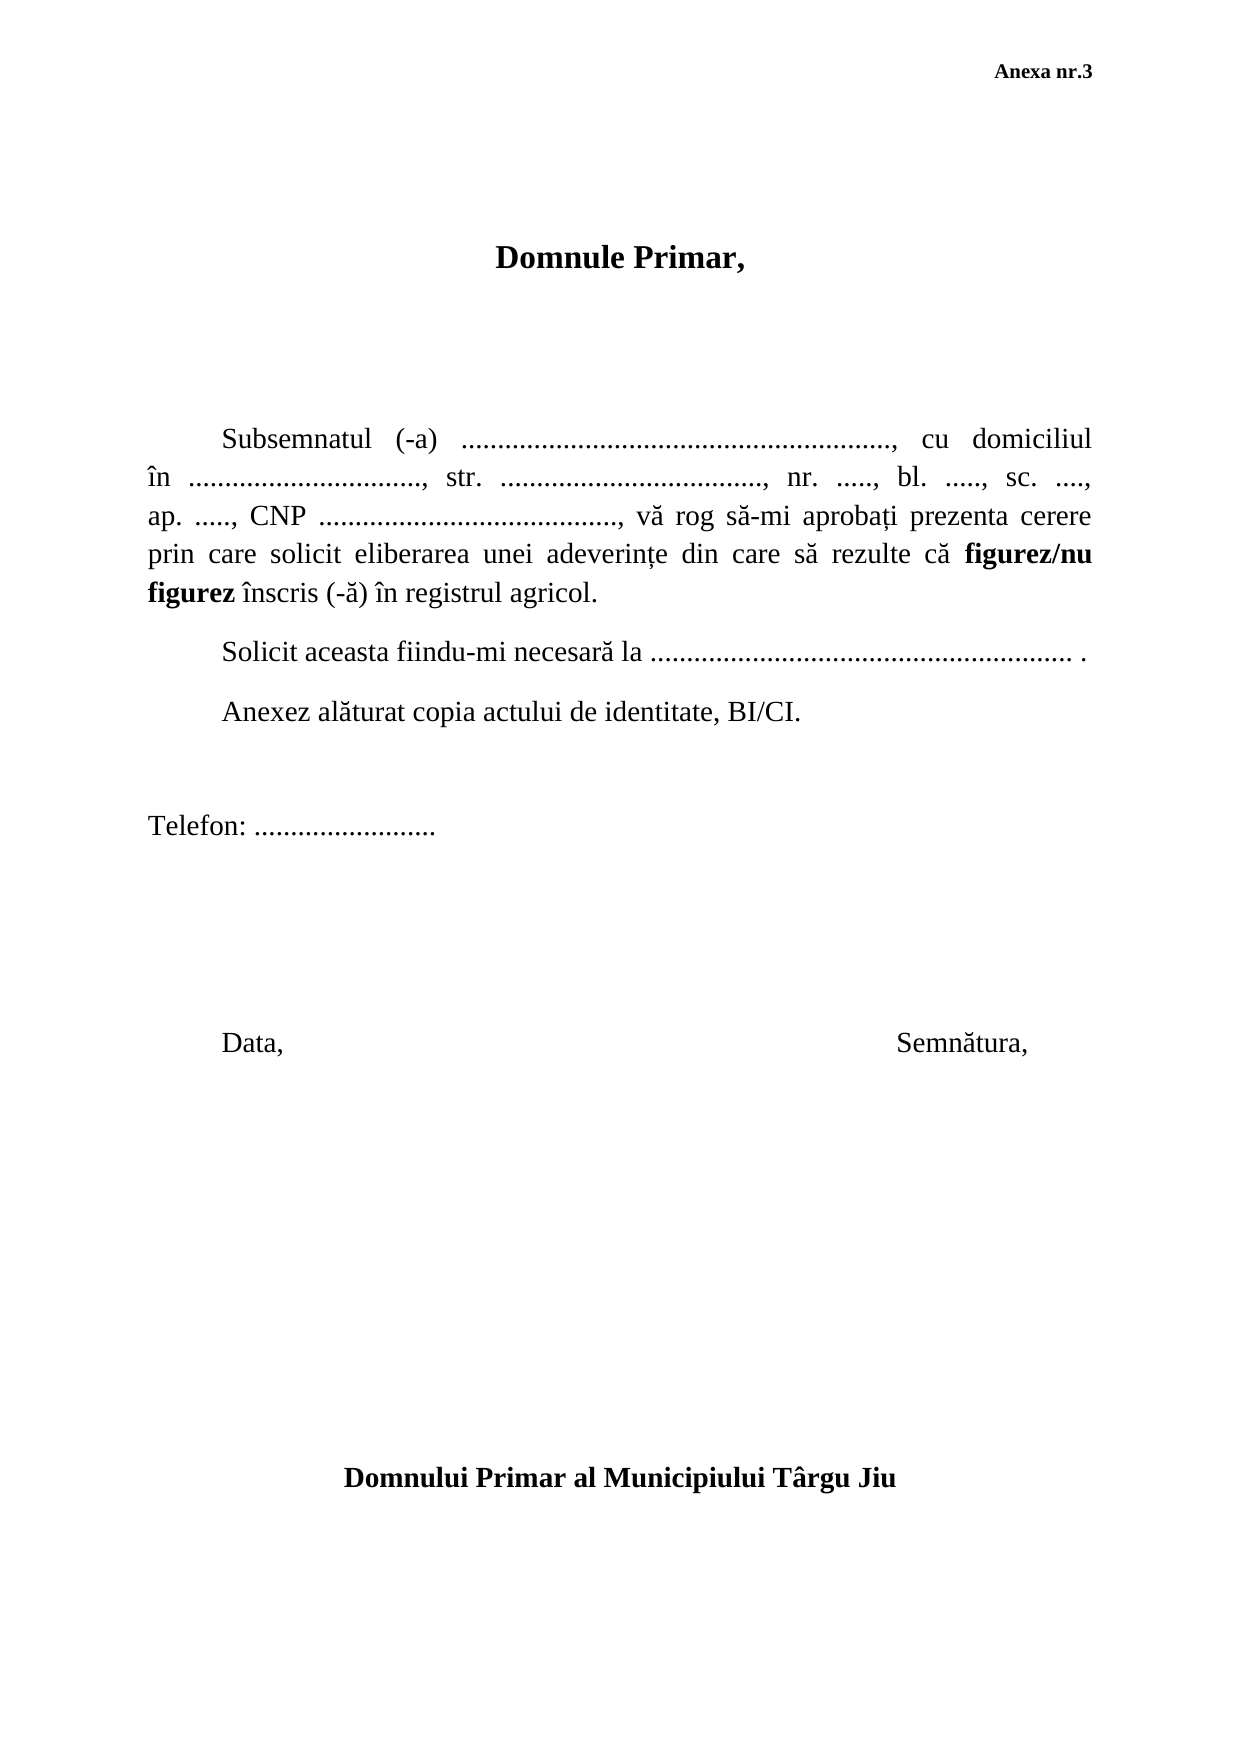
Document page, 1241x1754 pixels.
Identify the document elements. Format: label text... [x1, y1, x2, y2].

text Data, Semnătura, [148, 1025, 1092, 1059]
text Solicit aceasta fiindu-mi necesară la .......................................................... . [148, 634, 1092, 668]
text Domnule Primar, [148, 237, 1092, 276]
text Subsemnatul (-a) ..........................................................., cu domiciliul în ................................, str. ...................................., nr. ....., bl. ....., sc. ...., ap. ....., CNP ........................................., vă rog să-mi aprobați prezenta cerere prin care solicit eliberarea unei adeverințe din care să rezulte că figurez/nu figurez înscris (-ă) în registrul agricol. [148, 421, 1092, 609]
text Anexa nr.3 [148, 59, 1092, 83]
text Domnului Primar al Municipiului Târgu Jiu [148, 1460, 1092, 1494]
text Telefon: ......................... [148, 808, 1092, 841]
text Anexez alăturat copia actului de identitate, BI/CI. [148, 694, 1092, 727]
